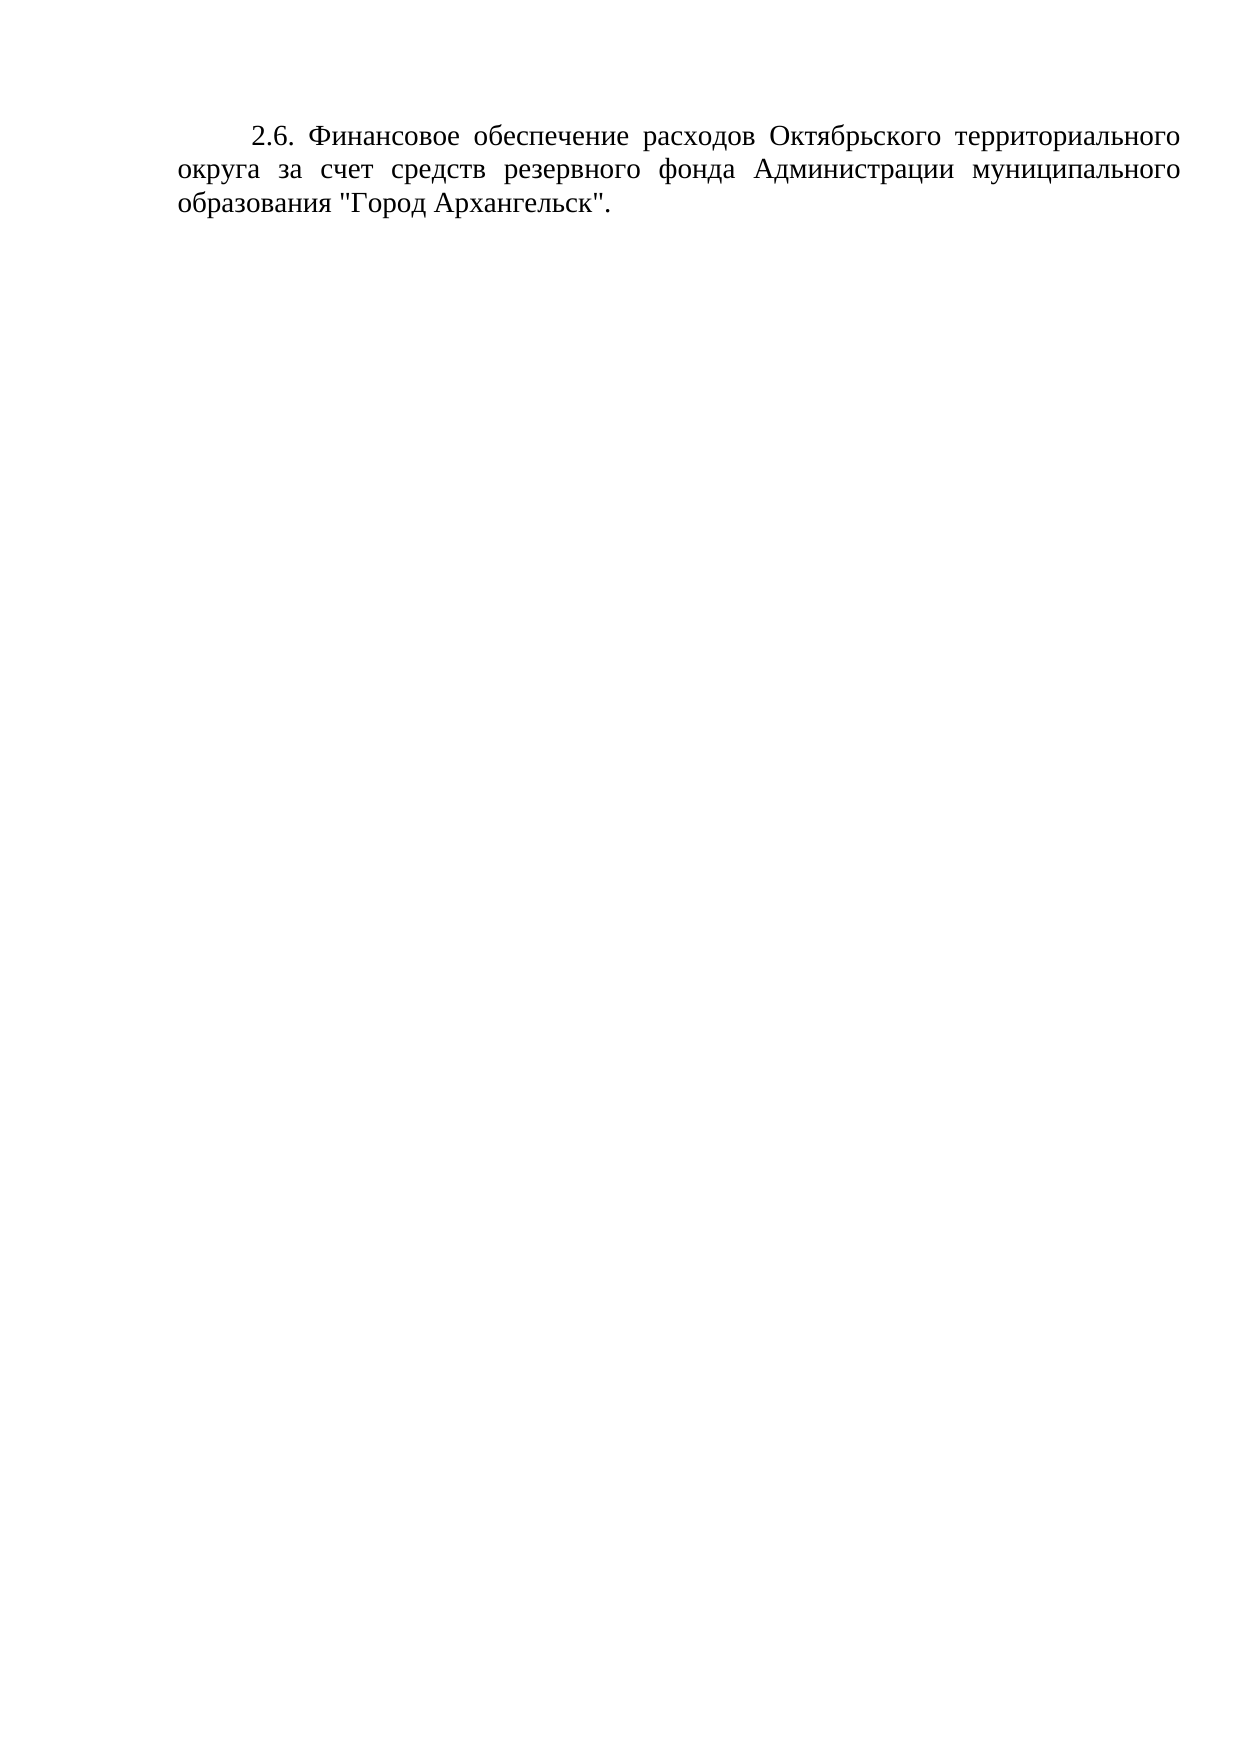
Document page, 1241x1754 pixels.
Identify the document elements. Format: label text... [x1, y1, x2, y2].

text 2.6. Финансовое обеспечение расходов Октябрьского территориального округа за счет средств резервного фонда Администрации муниципального образования "Город Архангельск". [177, 118, 1181, 219]
